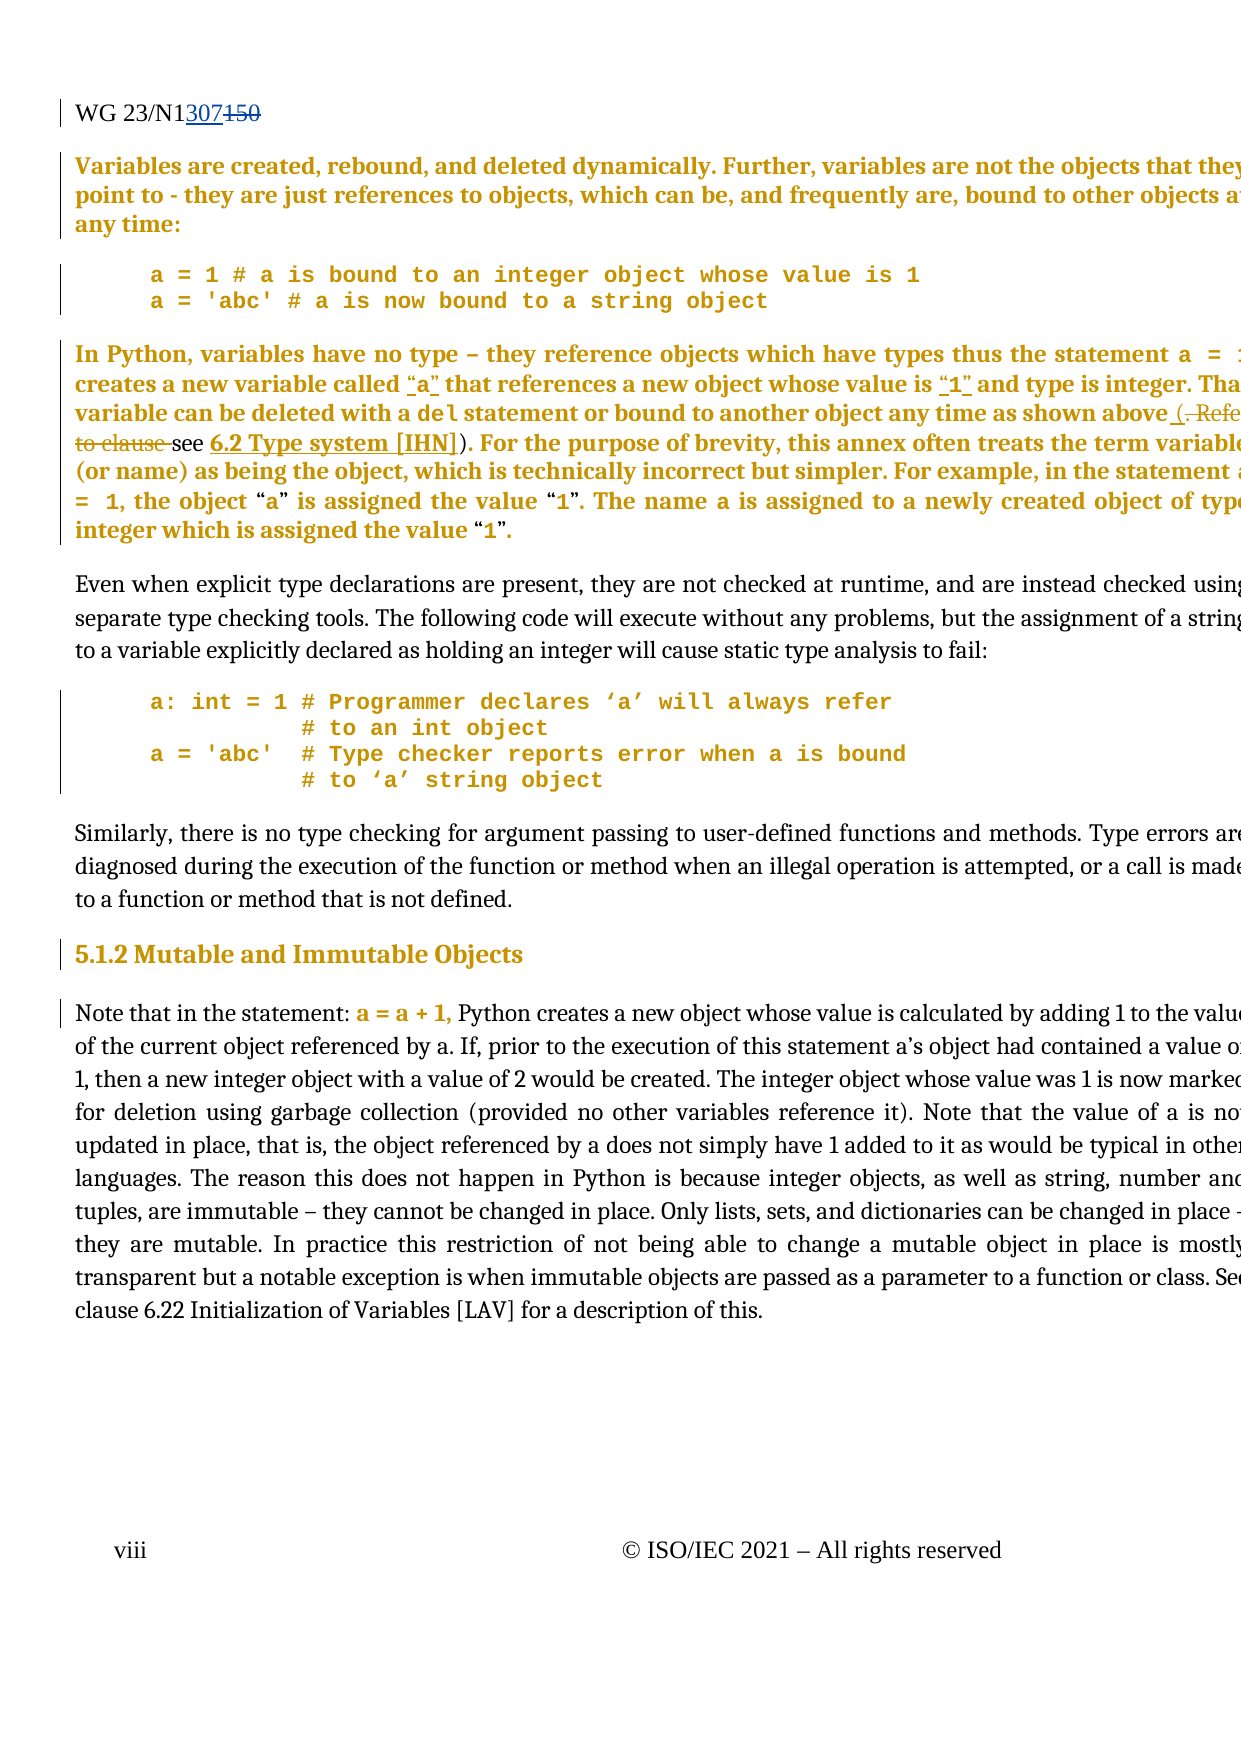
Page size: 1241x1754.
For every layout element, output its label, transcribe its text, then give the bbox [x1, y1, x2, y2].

text a: int = 1 # Programmer declares ‘a’ will always refer [150, 690, 1165, 716]
text a = 'abc' # a is now bound to a string object [150, 289, 1165, 315]
text a = 1 # a is bound to an integer object whose value is 1 [150, 263, 1165, 289]
text # to ‘a’ string object [150, 768, 1165, 794]
text a = 'abc' # Type checker reports error when a is bound [150, 742, 1165, 768]
text In Python, variables have no type – they reference objects which have types thus the statement a = 1 creates a new variable called a that references a new object whose value is 1 and type is integer. That variable can be deleted with a del statement or bound to another object any time as shown abovesee 6.2 Type system [IHN]). For the purpose of brevity, this annex often treats the term variable (or name) as being the object, which is technically incorrect but simpler. For example, in the statement a = 1, the object “a” is assigned the value “1”. The name a is assigned to a newly created object of type integer which is assigned the value “1”. [75, 340, 1240, 545]
text Note that in the statement: a = a + 1, Python creates a new object whose value is calculated by adding 1 to the value of the current object referenced by a. If, prior to the execution of this statement a’s object had contained a value of 1, then a new integer object with a value of 2 would be created. The integer object whose value was 1 is now marked for deletion using garbage collection (provided no other variables reference it). Note that the value of a is not updated in place, that is, the object referenced by a does not simply have 1 added to it as would be typical in other languages. The reason this does not happen in Python is because integer objects, as well as string, number and tuples, are immutable – they cannot be changed in place. Only lists, sets, and dictionaries can be changed in place – they are mutable. In practice this restriction of not being able to change a mutable object in place is mostly transparent but a notable exception is when immutable objects are passed as a parameter to a function or class. See clause 6.22 Initialization of Variables [LAV] for a description of this. [75, 999, 1240, 1325]
text # to an int object [150, 716, 1165, 742]
text Similarly, there is no type checking for argument passing to user-defined functions and methods. Type errors are diagnosed during the execution of the function or method when an illegal operation is attempted, or a call is made to a function or method that is not defined. [75, 819, 1240, 914]
subtitle 5.1.2 Mutable and Immutable Objects [75, 939, 1240, 970]
text Even when explicit type declarations are present, they are not checked at runtime, and are instead checked using separate type checking tools. The following code will execute without any problems, but the assignment of a string to a variable explicitly declared as holding an integer will cause static type analysis to fail: [75, 570, 1240, 665]
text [75, 152, 1240, 238]
